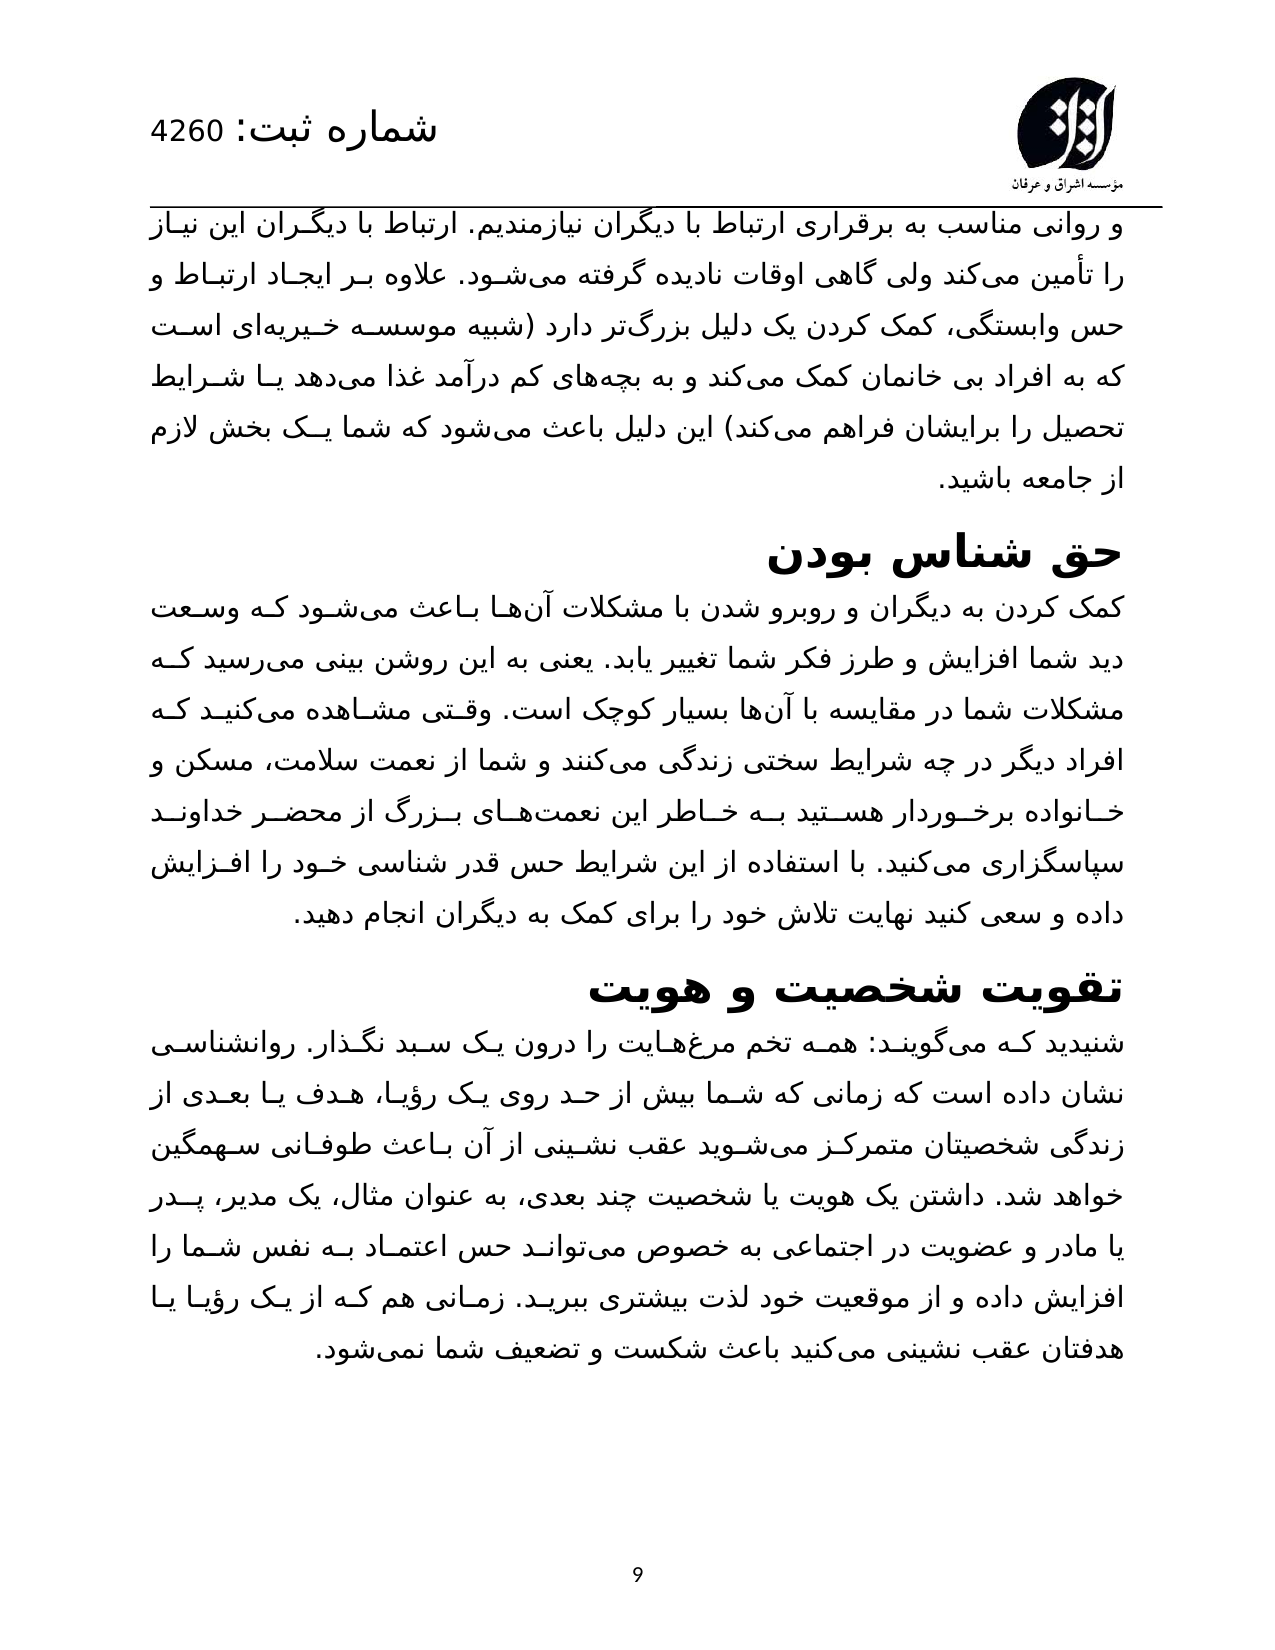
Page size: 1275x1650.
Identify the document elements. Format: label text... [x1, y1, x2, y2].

subtitle حق شناس بودن [150, 525, 1125, 578]
text کمک کردن به دیگران و روبرو شدن با مشکلات آن‌ها باعث می‌شود که وسعت دید شما افزایش و طرز فکر شما تغییر یابد. یعنی به این روشن بینی می‌رسید که مشکلات شما در مقایسه با آن‌ها بسیار کوچک است. وقتی مشاهده می‌کنید که افراد دیگر در چه شرایط سختی زندگی می‌کنند و شما از نعمت سلامت، مسکن و خانواده برخوردار هستید به خاطر این نعمت‌های بزرگ از محضر خداوند سپاسگزاری می‌کنید. با استفاده از این شرایط حس قدر شناسی خود را افزایش داده و سعی کنید نهایت تلاش خود را برای کمک به دیگران انجام دهید. [150, 591, 1125, 930]
picture [1008, 76, 1124, 194]
text شنیدید که می‌گویند: همه تخم مرغ‌هایت را درون یک سبد نگذار. روانشناسی نشان داده است که زمانی که شما بیش از حد روی یک رؤیا، هدف یا بعدی از زندگی شخصیتان متمرکز می‌شوید عقب نشینی از آن باعث طوفانی سهمگین خواهد شد. داشتن یک هویت یا شخصیت چند بعدی، به عنوان مثال، یک مدیر، پدر یا مادر و عضویت در اجتماعی به خصوص می‌تواند حس اعتماد به نفس شما را افزایش داده و از موقعیت خود لذت بیشتری ببرید. زمانی هم که از یک رؤیا یا هدفتان عقب نشینی می‌کنید باعث شکست و تضعیف شما نمی‌شود. [150, 1026, 1125, 1365]
subtitle تقویت شخصیت و هویت [150, 960, 1125, 1013]
